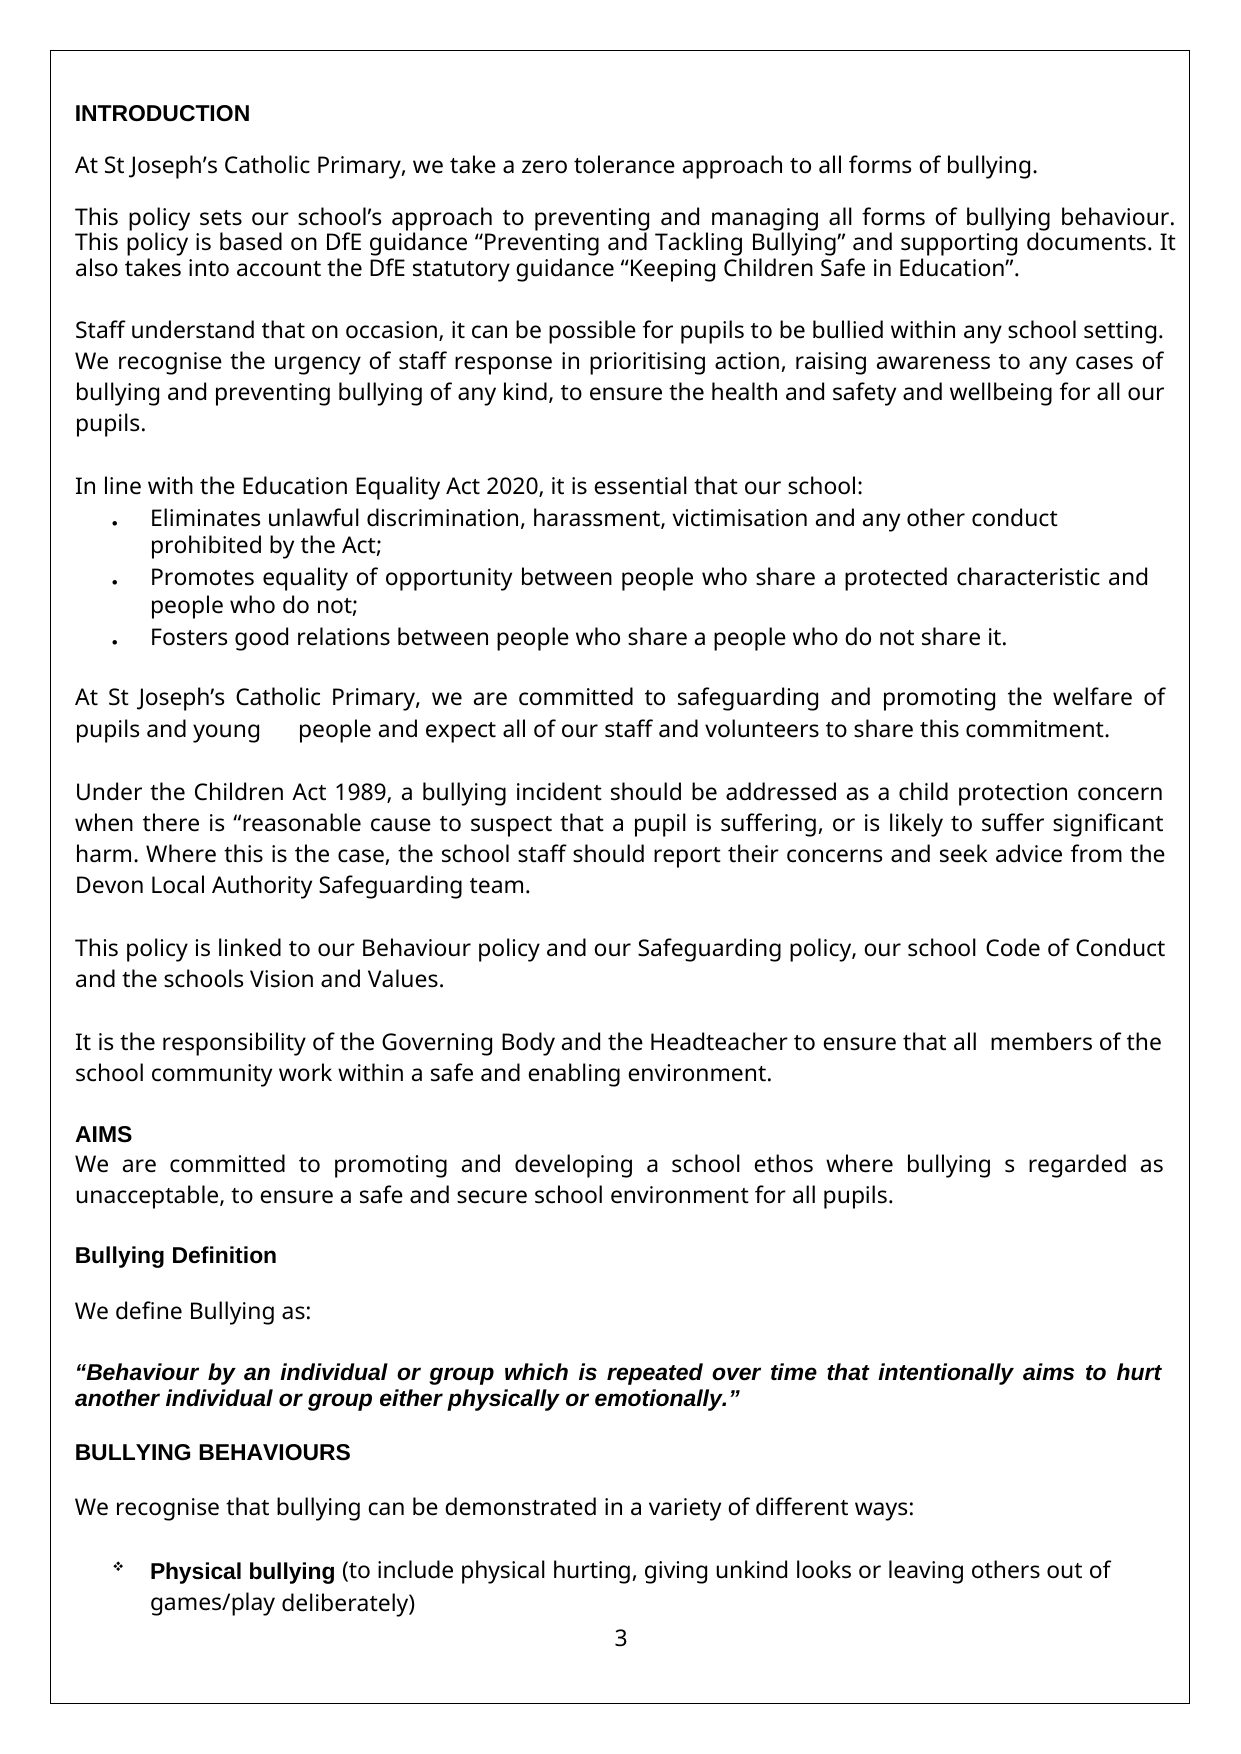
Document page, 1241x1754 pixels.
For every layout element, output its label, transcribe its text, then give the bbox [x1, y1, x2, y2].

text This policy sets our school’s approach to preventing and managing all forms of bullying behaviour. This policy is based on DfE guidance “Preventing and Tackling Bullying” and supporting documents. It also takes into account the DfE statutory guidance “Keeping Children Safe in Education”. [75, 204, 1178, 282]
text “Behaviour by an individual or group which is repeated over time that intentionally aims to hurt [74, 1358, 1178, 1385]
text In line with the Education Equality Act 2020, it is essential that our school: [75, 470, 1178, 501]
text Under the Children Act 1989, a bullying incident should be addressed as a child protection concern when there is “reasonable cause to suspect that a pupil is suffering, or is likely to suffer significant harm. Where this is the case, the school staff should report their concerns and seek advice from the Devon Local Authority Safeguarding team. [75, 775, 1166, 900]
subtitle AIMS [75, 1122, 1178, 1148]
text We define Bullying as: [74, 1295, 1178, 1326]
list Promotes equality of opportunity between people who share a protected characteristic and people who do not; [112, 563, 1166, 620]
text At St Joseph’s Catholic Primary, we take a zero tolerance approach to all forms of bullying. [75, 153, 1178, 179]
list Physical bullying (to include physical hurting, giving unkind looks or leaving others out of games/play deliberately) [112, 1554, 1166, 1618]
text It is the responsibility of the Governing Body and the Headteacher to ensure that all members of the school community work within a safe and enabling environment. [75, 1026, 1178, 1089]
text At St Joseph’s Catholic Primary, we are committed to safeguarding and promoting the welfare of pupils and young cpeople and expect all of our staff and volunteers to share this commitment. [75, 681, 1166, 744]
list Eliminates unlawful discrimination, harassment, victimisation and any other conduct prohibited by the Act; [112, 503, 1166, 561]
subtitle BULLYING BEHAVIOURS [74, 1439, 1178, 1465]
text another individual or group either physically or emotionally.” [75, 1385, 1178, 1411]
text Staff understand that on occasion, it can be possible for pupils to be bullied within any school setting. We recognise the urgency of staff response in prioritising action, raising awareness to any cases of bullying and preventing bullying of any kind, to ensure the health and safety and wellbeing for all our pupils. [75, 313, 1165, 438]
subtitle INTRODUCTION [74, 100, 292, 127]
list Fosters good relations between people who share a people who do not share it. [112, 621, 1178, 652]
text This policy is linked to our Behaviour policy and our Safeguarding policy, our school Code of Conduct and the schools Vision and Values. [75, 932, 1165, 994]
text We recognise that bullying can be demonstrated in a variety of different ways: [74, 1491, 1178, 1522]
subtitle Bullying Definition [74, 1242, 1178, 1269]
text We are committed to promoting and developing a school ethos where bullying s regarded as unacceptable, to ensure a safe and secure school environment for all pupils. [75, 1148, 1165, 1211]
